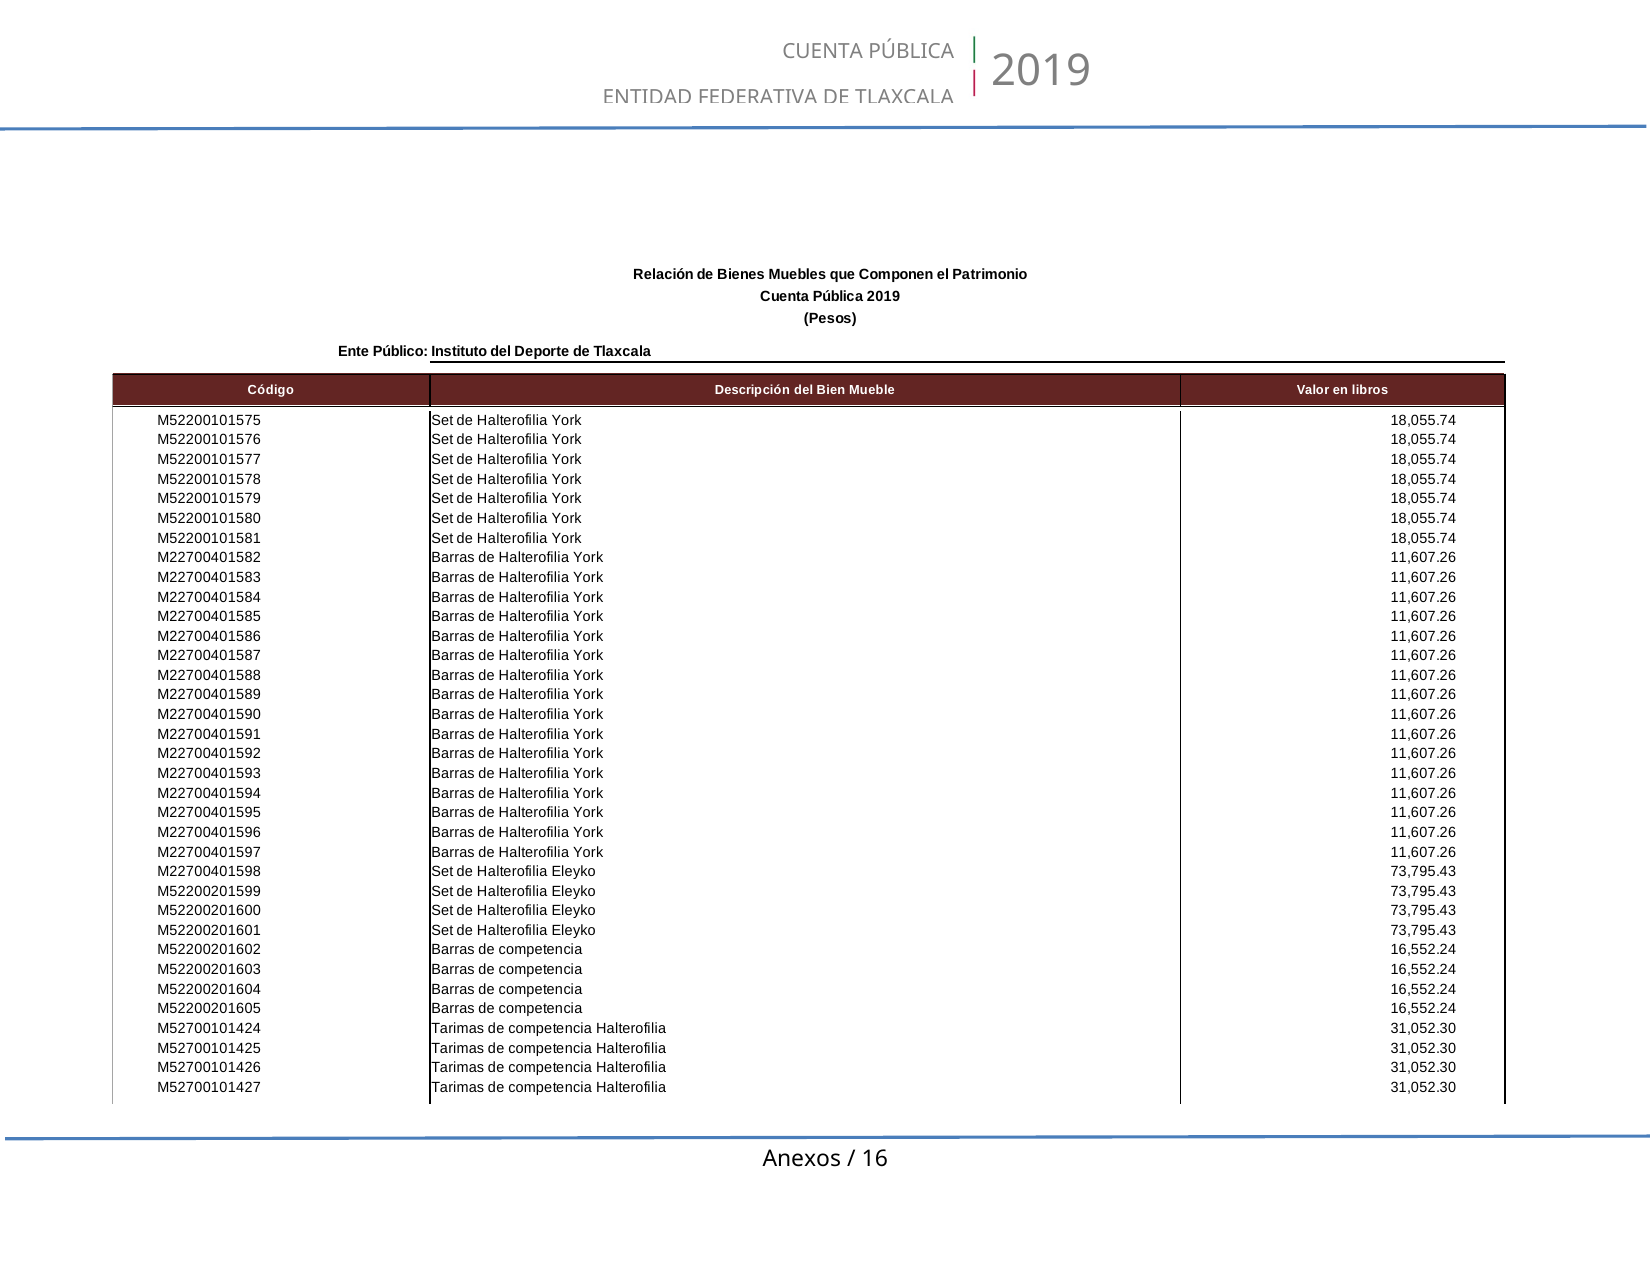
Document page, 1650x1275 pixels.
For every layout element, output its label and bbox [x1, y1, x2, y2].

picture [968, 28, 985, 99]
